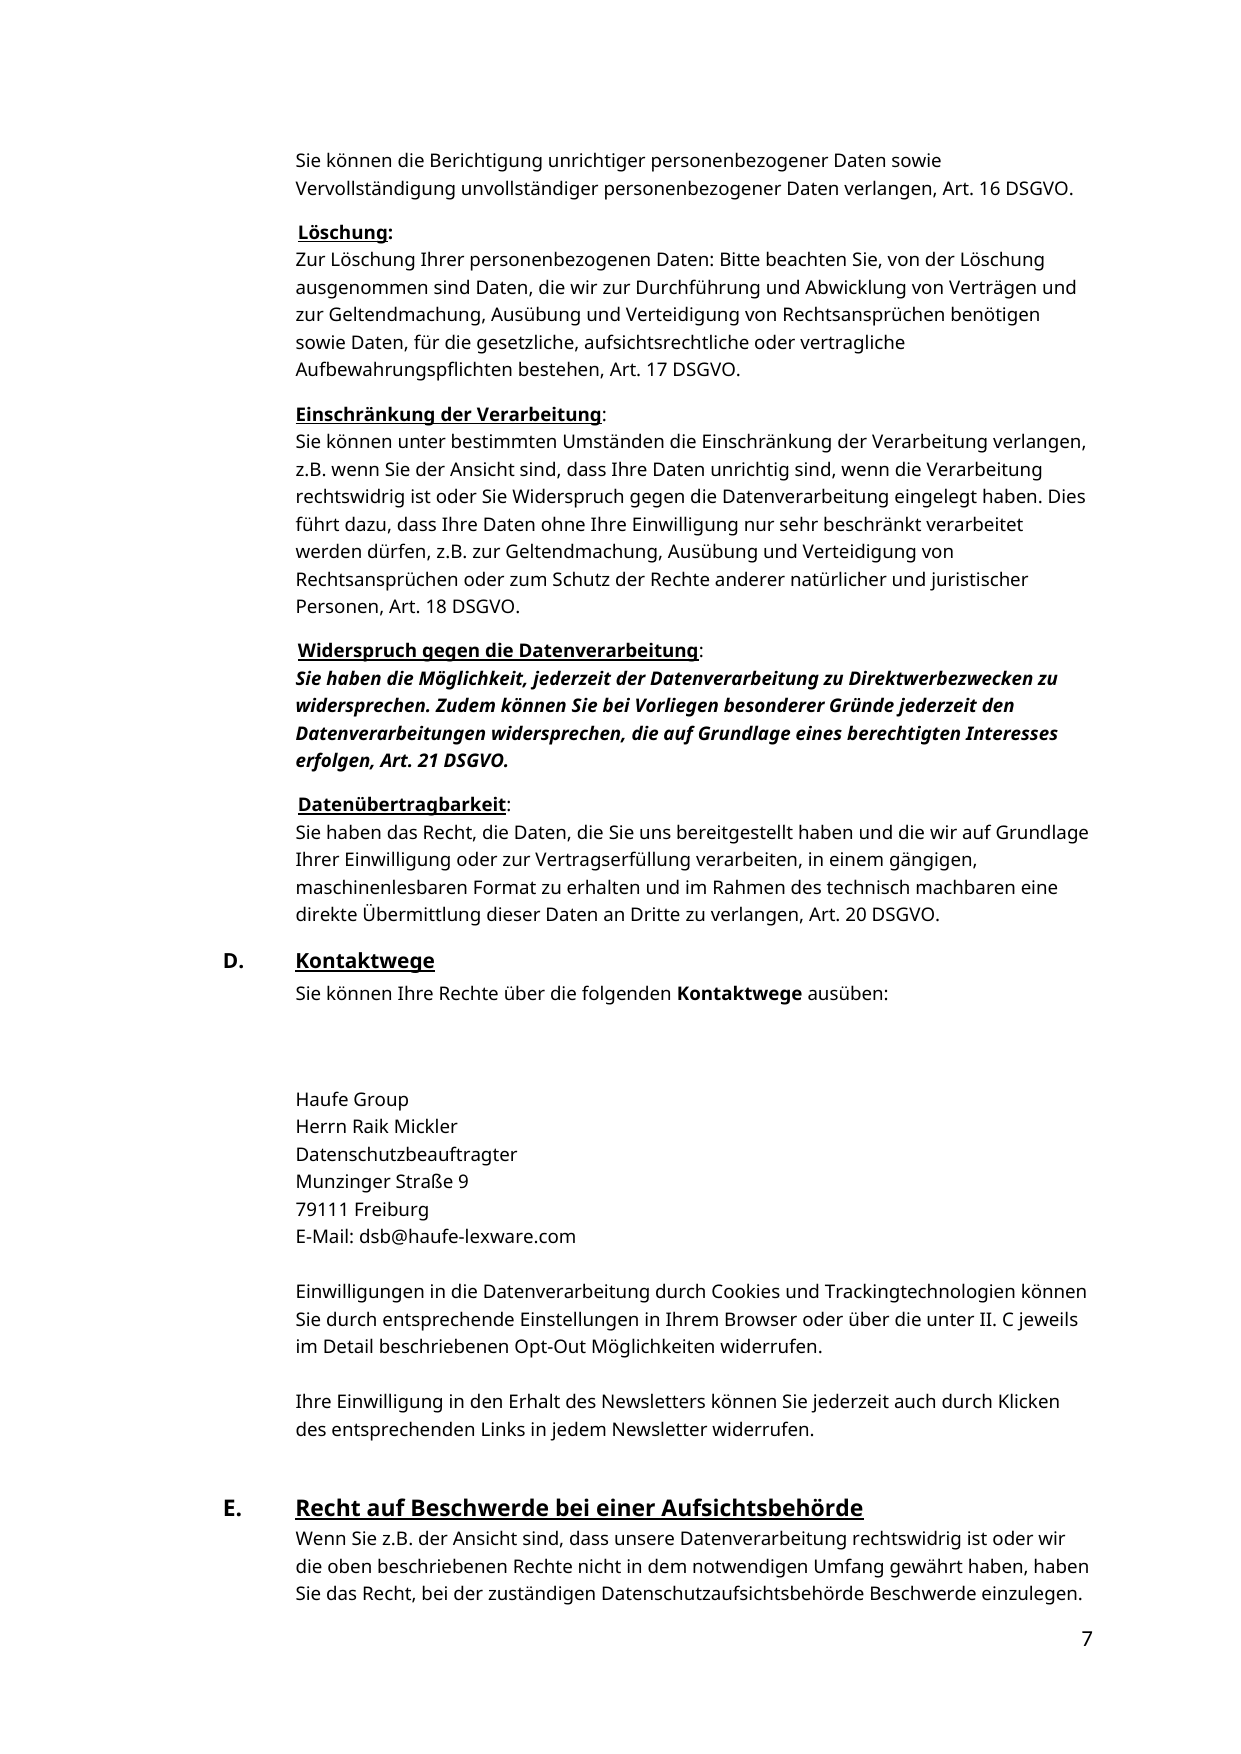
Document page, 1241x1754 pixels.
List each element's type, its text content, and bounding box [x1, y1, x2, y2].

text Einwilligungen in die Datenverarbeitung durch Cookies und Trackingtechnologien können Sie durch entsprechende Einstellungen in Ihrem Browser oder über die unter II. C jeweils im Detail beschriebenen Opt-Out Möglichkeiten widerrufen. [295, 1279, 1093, 1359]
text Sie haben das Recht, die Daten, die Sie uns bereitgestellt haben und die wir auf Grundlage Ihrer Einwilligung oder zur Vertragserfüllung verarbeiten, in einem gängigen, maschinenlesbaren Format zu erhalten und im Rahmen des technisch machbaren eine direkte Übermittlung dieser Daten an Dritte zu verlangen, Art. 20 DSGVO. [295, 819, 1093, 927]
text Sie können die Berichtigung unrichtiger personenbezogener Daten sowie Vervollständigung unvollständiger personenbezogener Daten verlangen, Art. 16 DSGVO. [295, 148, 1093, 201]
subtitle Recht auf Beschwerde bei einer Aufsichtsbehörde [223, 1492, 1093, 1523]
text Herrn Raik Mickler [295, 1114, 1093, 1139]
subtitle Kontaktwege [223, 946, 1093, 974]
subtitle Löschung: [298, 219, 1093, 245]
text Sie können unter bestimmten Umständen die Einschränkung der Verarbeitung verlangen, z.B. wenn Sie der Ansicht sind, dass Ihre Daten unrichtig sind, wenn die Verarbeitung rechtswidrig ist oder Sie Widerspruch gegen die Datenverarbeitung eingelegt haben. Dies führt dazu, dass Ihre Daten ohne Ihre Einwilligung nur sehr beschränkt verarbeitet werden dürfen, z.B. zur Geltendmachung, Ausübung und Verteidigung von Rechtsansprüchen oder zum Schutz der Rechte anderer natürlicher und juristischer Personen, Art. 18 DSGVO. [295, 428, 1093, 619]
subtitle Einschränkung der Verarbeitung: [295, 401, 1093, 426]
text Haufe Group [295, 1086, 1093, 1112]
subtitle Sie können Ihre Rechte über die folgenden Kontaktwege ausüben: [295, 981, 1093, 1006]
text Datenschutzbeauftragter [295, 1141, 1093, 1167]
text 79111 Freiburg [295, 1196, 1093, 1222]
text Wenn Sie z.B. der Ansicht sind, dass unsere Datenverarbeitung rechtswidrig ist oder wir die oben beschriebenen Rechte nicht in dem notwendigen Umfang gewährt haben, haben Sie das Recht, bei der zuständigen Datenschutzaufsichtsbehörde Beschwerde einzulegen. [295, 1526, 1093, 1606]
text Ihre Einwilligung in den Erhalt des Newsletters können Sie jederzeit auch durch Klicken des entsprechenden Links in jedem Newsletter widerrufen. [295, 1389, 1093, 1442]
text Sie haben die Möglichkeit, jederzeit der Datenverarbeitung zu Direktwerbezwecken zu widersprechen. Zudem können Sie bei Vorliegen besonderer Gründe jederzeit den Datenverarbeitungen widersprechen, die auf Grundlage eines berechtigten Interesses erfolgen, Art. 21 DSGVO. [295, 665, 1093, 773]
text Munzinger Straße 9 [295, 1169, 1093, 1194]
subtitle Widerspruch gegen die Datenverarbeitung: [298, 638, 1093, 663]
text E-Mail: dsb@haufe-lexware.com [295, 1224, 1093, 1249]
subtitle Datenübertragbarkeit: [298, 792, 1093, 817]
text Zur Löschung Ihrer personenbezogenen Daten: Bitte beachten Sie, von der Löschung ausgenommen sind Daten, die wir zur Durchführung und Abwicklung von Verträgen und zur Geltendmachung, Ausübung und Verteidigung von Rechtsansprüchen benötigen sowie Daten, für die gesetzliche, aufsichtsrechtliche oder vertragliche Aufbewahrungspflichten bestehen, Art. 17 DSGVO. [295, 247, 1093, 382]
